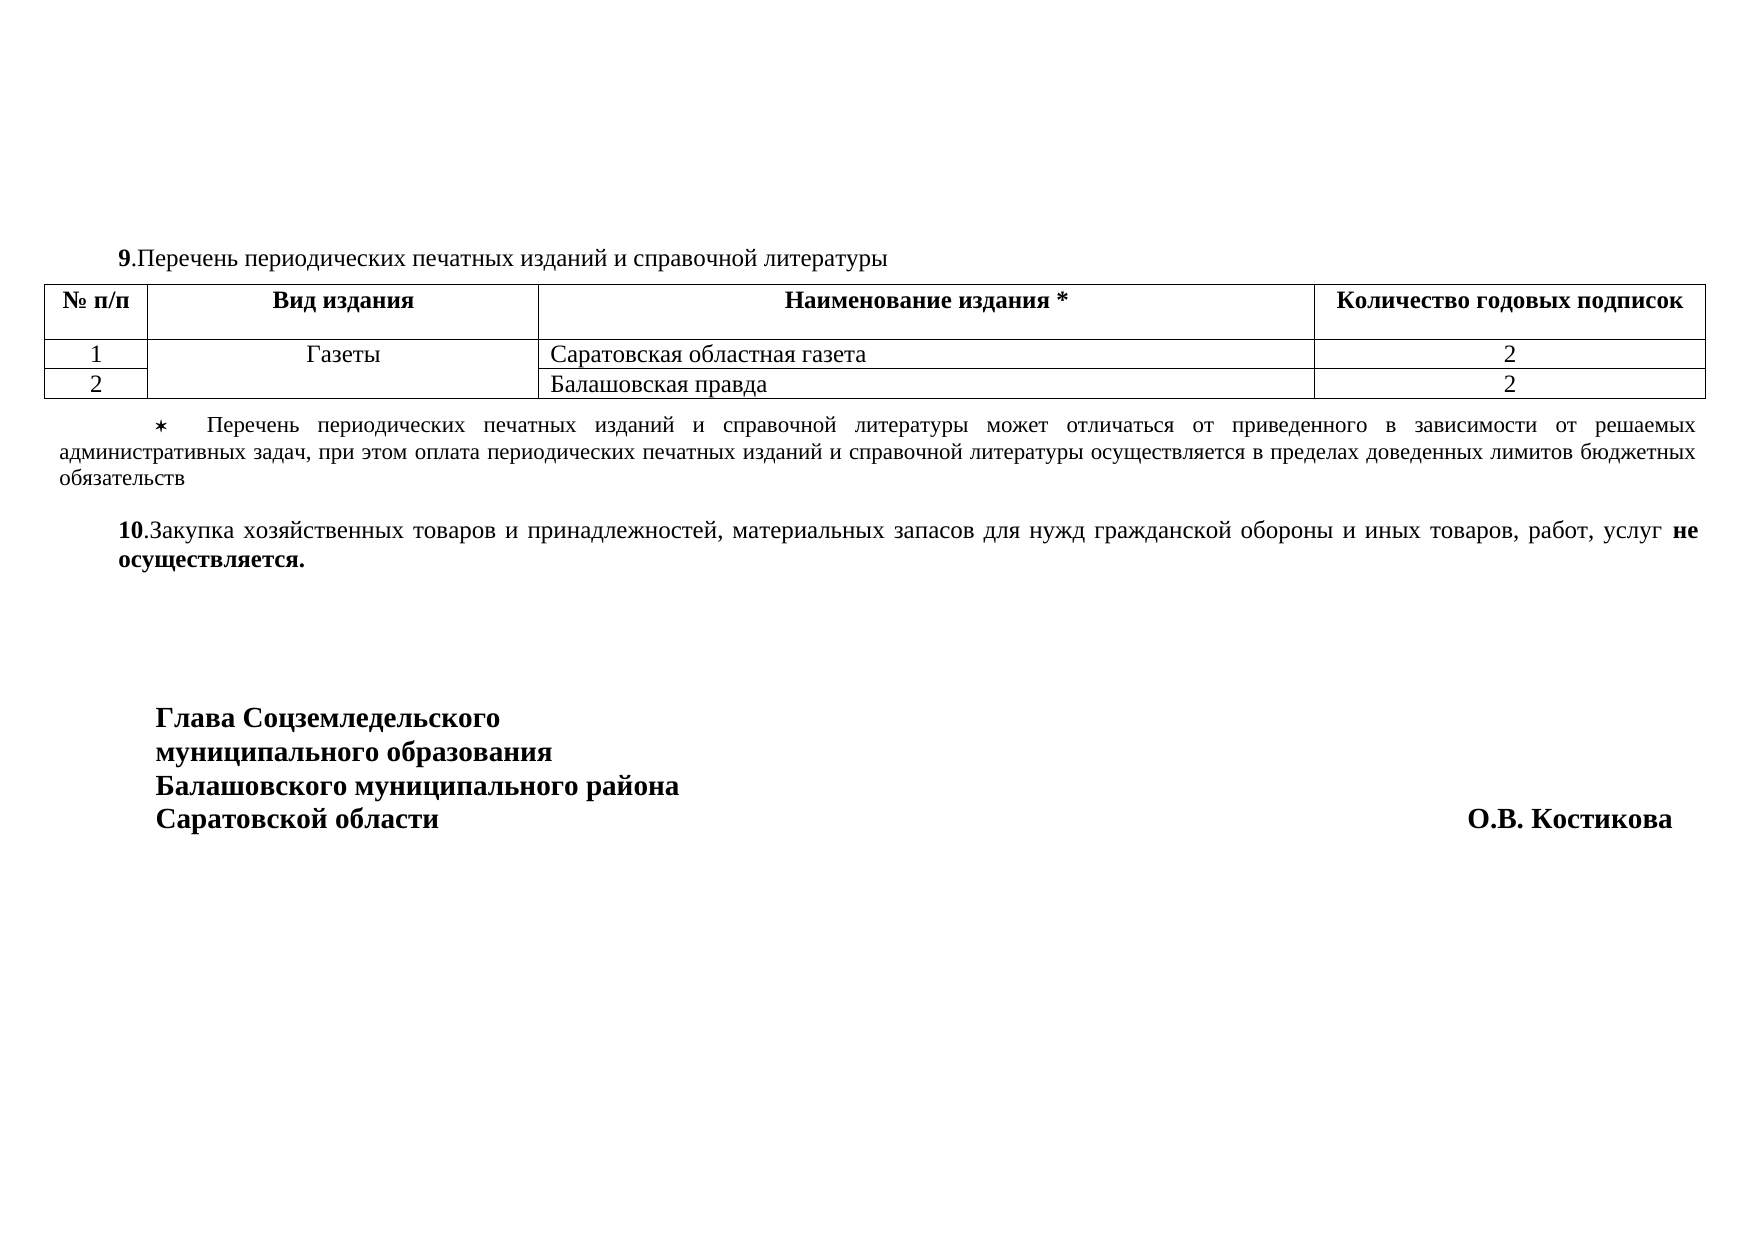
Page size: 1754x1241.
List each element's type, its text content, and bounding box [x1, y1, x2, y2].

table_header Наименование издания * [539, 285, 1314, 338]
text Глава Соцземледельского [155, 701, 1698, 734]
text Балашовского муниципального района [155, 768, 1698, 801]
table_cell 1 [45, 340, 147, 368]
table_header Количество годовых подписок [1315, 285, 1705, 338]
table_cell Газеты [148, 340, 538, 398]
text 9.Перечень периодических печатных изданий и справочной литературы [118, 243, 1698, 271]
table_header Вид издания [148, 285, 538, 338]
table_cell 2 [1315, 369, 1705, 398]
list Перечень периодических печатных изданий и справочной литературы может отличаться от приведенного в зависимости от решаемых административных задач, при этом оплата периодических печатных изданий и справочной литературы осуществляется в пределах доведенных лимитов бюджетных обязательств [59, 412, 1698, 491]
table_cell 2 [45, 369, 147, 398]
text Саратовской области О.В. Костикова [155, 801, 1698, 835]
table_cell Саратовская областная газета [539, 340, 1314, 368]
text 10.Закупка хозяйственных товаров и принадлежностей, материальных запасов для нужд гражданской обороны и иных товаров, работ, услуг не осуществляется. [118, 516, 1698, 573]
table_cell 2 [1315, 340, 1705, 368]
table_cell Балашовская правда [539, 369, 1314, 398]
text муниципального образования [155, 734, 1698, 768]
table_header № п/п [45, 285, 147, 338]
